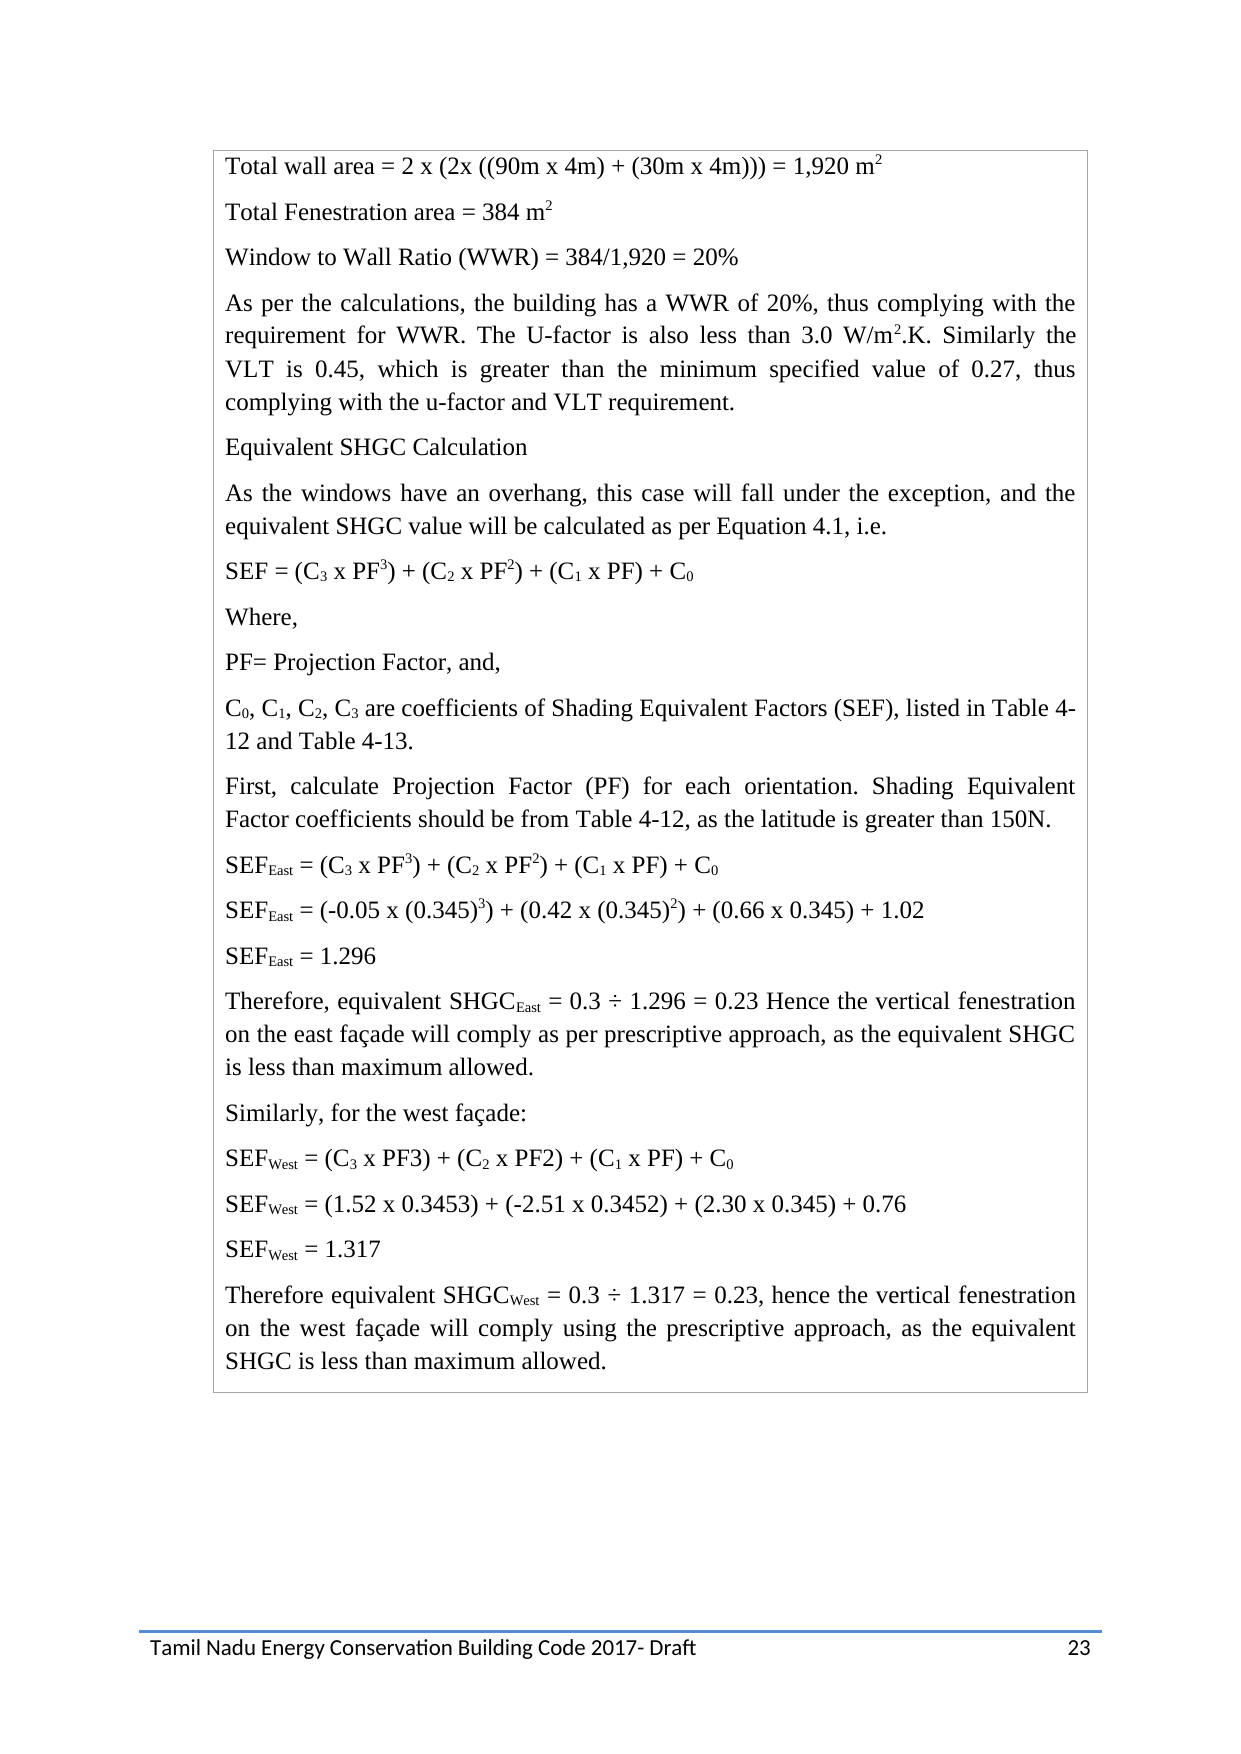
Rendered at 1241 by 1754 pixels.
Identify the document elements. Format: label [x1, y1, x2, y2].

table_cell [214, 151, 1087, 1392]
